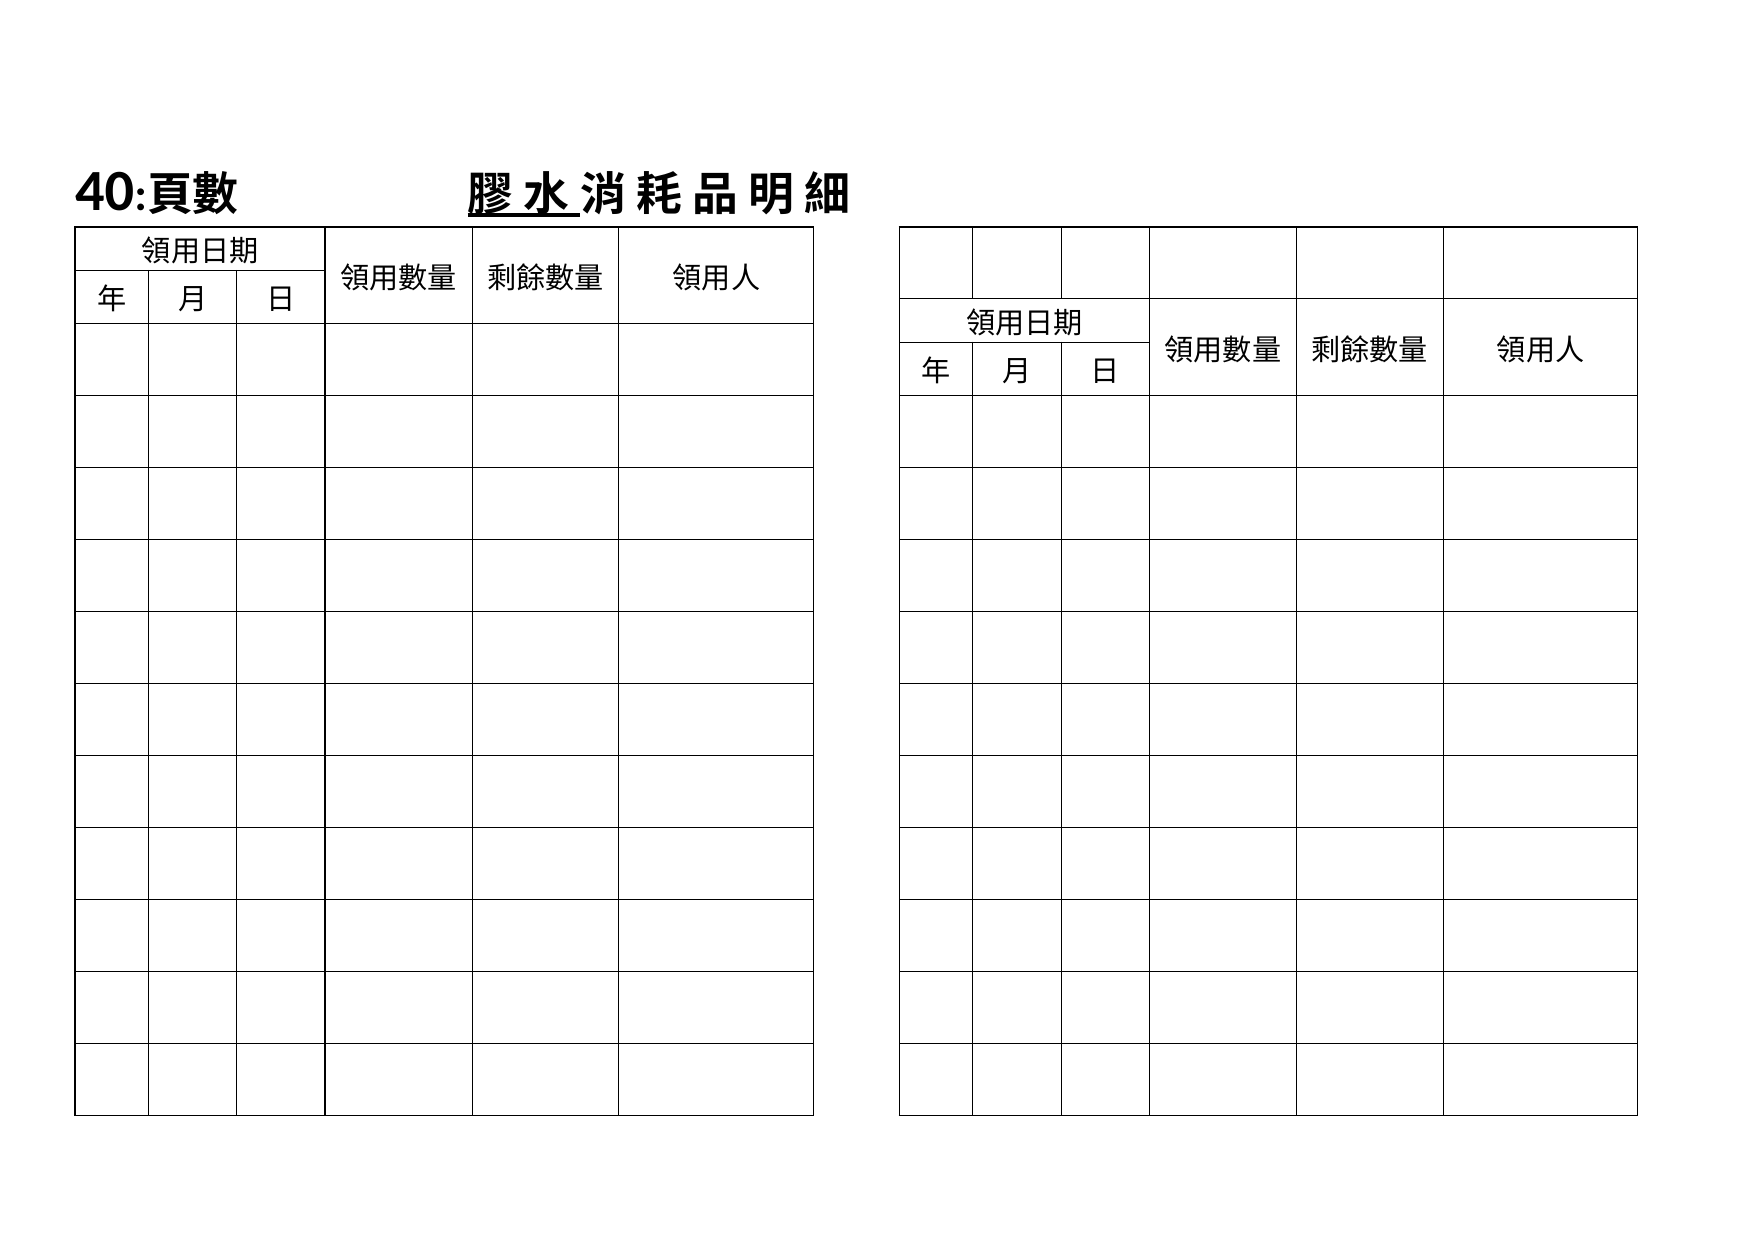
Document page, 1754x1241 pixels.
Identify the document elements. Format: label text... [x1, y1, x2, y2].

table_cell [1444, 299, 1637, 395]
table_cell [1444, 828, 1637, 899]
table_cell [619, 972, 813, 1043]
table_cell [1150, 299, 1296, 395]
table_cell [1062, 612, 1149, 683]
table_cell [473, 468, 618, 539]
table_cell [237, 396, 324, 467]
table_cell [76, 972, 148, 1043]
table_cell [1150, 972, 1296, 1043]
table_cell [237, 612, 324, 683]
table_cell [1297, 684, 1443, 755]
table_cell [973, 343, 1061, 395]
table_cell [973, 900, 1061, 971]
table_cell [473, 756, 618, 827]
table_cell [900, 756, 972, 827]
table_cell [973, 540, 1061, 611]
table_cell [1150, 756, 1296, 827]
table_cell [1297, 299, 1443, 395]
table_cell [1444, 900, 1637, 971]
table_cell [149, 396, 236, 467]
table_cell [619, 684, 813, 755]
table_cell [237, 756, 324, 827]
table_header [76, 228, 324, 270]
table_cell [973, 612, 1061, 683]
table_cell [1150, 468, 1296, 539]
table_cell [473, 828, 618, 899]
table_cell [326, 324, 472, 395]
text 40:頁數 膠 水 消 耗 品 明 細 [75, 151, 1679, 226]
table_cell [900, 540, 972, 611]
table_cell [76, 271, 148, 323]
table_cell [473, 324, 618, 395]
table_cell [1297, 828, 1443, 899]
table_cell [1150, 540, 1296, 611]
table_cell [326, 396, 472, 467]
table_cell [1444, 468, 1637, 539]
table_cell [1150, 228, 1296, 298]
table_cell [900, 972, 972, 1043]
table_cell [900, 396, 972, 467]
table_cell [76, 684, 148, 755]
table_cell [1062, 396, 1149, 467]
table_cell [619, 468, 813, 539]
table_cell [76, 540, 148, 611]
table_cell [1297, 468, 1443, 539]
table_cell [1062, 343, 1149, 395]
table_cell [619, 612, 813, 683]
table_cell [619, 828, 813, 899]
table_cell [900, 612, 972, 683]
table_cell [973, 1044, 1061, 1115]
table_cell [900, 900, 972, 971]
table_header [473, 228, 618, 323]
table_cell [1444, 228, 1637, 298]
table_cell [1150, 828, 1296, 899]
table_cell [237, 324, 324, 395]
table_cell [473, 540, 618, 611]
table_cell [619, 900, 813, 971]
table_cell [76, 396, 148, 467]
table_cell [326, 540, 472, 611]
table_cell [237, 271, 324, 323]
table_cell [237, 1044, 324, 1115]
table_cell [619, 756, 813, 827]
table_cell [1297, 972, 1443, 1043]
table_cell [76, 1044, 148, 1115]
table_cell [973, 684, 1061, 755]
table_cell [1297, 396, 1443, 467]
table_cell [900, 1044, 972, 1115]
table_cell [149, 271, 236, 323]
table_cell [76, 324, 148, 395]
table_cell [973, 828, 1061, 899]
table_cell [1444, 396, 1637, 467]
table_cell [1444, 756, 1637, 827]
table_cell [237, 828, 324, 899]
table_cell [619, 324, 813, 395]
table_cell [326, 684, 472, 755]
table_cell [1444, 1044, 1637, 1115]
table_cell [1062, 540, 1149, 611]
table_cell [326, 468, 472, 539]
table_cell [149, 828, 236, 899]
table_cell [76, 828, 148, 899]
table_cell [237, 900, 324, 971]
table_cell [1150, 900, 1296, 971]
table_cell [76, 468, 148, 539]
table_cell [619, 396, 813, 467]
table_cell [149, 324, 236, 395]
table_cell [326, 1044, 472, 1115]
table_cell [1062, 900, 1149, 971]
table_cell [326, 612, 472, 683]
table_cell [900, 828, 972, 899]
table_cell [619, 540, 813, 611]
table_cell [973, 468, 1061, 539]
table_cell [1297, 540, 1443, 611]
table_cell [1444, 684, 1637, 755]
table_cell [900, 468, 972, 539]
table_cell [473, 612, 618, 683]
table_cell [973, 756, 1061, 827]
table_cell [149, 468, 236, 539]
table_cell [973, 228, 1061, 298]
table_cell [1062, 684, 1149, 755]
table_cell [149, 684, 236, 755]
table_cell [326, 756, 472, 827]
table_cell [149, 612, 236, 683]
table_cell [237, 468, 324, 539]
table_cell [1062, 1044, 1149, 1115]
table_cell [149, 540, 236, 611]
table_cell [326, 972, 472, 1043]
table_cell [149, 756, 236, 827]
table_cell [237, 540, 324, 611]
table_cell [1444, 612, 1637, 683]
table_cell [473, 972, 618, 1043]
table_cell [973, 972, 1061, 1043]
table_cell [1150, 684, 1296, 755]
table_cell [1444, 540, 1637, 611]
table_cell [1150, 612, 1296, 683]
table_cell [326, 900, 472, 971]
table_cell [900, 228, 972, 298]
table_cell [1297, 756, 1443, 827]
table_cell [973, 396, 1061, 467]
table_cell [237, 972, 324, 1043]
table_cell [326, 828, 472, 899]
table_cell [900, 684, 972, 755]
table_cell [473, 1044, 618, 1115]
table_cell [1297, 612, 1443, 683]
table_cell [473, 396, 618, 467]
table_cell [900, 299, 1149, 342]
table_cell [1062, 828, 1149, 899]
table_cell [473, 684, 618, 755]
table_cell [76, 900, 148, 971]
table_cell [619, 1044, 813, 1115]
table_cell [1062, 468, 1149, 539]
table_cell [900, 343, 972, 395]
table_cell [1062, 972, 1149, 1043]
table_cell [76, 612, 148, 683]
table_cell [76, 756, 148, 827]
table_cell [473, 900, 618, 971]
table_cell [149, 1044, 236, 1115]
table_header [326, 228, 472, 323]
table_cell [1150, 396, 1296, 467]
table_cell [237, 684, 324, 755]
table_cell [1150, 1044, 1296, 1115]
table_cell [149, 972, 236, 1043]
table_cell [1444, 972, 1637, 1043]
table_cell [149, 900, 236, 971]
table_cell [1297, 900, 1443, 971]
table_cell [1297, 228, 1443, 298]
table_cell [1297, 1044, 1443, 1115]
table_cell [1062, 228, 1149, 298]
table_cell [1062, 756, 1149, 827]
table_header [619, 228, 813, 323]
